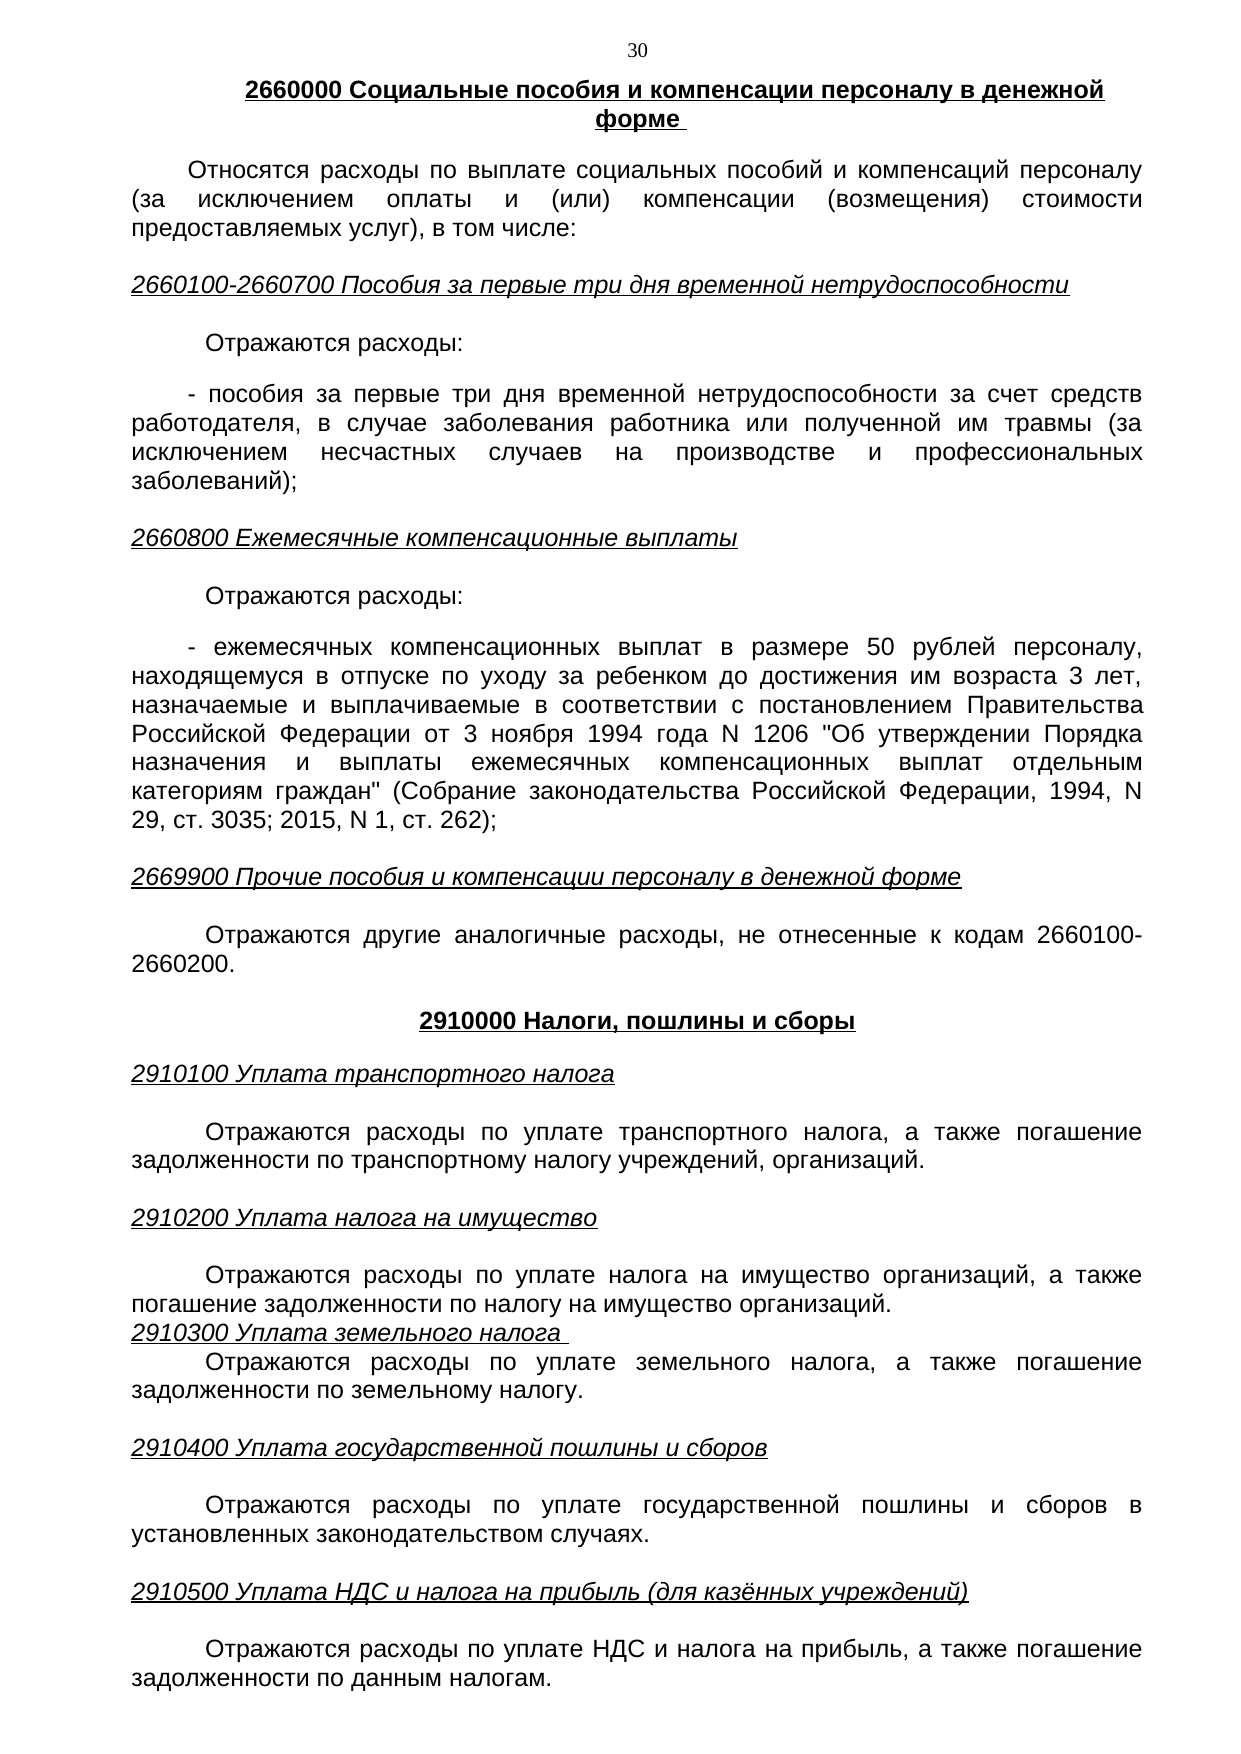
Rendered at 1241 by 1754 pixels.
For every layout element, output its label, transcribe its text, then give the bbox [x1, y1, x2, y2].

text Отражаются другие аналогичные расходы, не отнесенные к кодам 2660100-2660200. [131, 920, 1144, 977]
text 2910500 Уплата НДС и налога на прибыль (для казённых учреждений) [131, 1576, 1144, 1605]
text 2910400 Уплата государственной пошлины и сборов [131, 1433, 1144, 1461]
text Отражаются расходы по уплате налога на имущество организаций, а также погашение задолженности по налогу на имущество организаций. [131, 1260, 1144, 1318]
text 2910200 Уплата налога на имущество [131, 1203, 1144, 1231]
text 2910100 Уплата транспортного налога [131, 1059, 1144, 1088]
text Отражаются расходы по уплате НДС и налога на прибыль, а также погашение задолженности по данным налогам. [131, 1634, 1144, 1691]
text Отражаются расходы: [131, 581, 1144, 609]
text - ежемесячных компенсационных выплат в размере 50 рублей персоналу, находящемуся в отпуске по уходу за ребенком до достижения им возраста 3 лет, назначаемые и выплачиваемые в соответствии с постановлением Правительства Российской Федерации от 3 ноября 1994 года N 1206 "Об утверждении Порядка назначения и выплаты ежемесячных компенсационных выплат отдельным категориям граждан" (Собрание законодательства Российской Федерации, 1994, N 29, ст. 3035; 2015, N 1, ст. 262); [131, 632, 1144, 834]
text 2669900 Прочие пособия и компенсации персоналу в денежной форме [131, 862, 1144, 891]
text Относятся расходы по выплате социальных пособий и компенсаций персоналу (за исключением оплаты и (или) компенсации (возмещения) стоимости предоставляемых услуг), в том числе: [131, 155, 1144, 242]
text Отражаются расходы по уплате государственной пошлины и сборов в установленных законодательством случаях. [131, 1490, 1144, 1548]
text 2660000 Социальные пособия и компенсации персоналу в денежной форме [131, 75, 1144, 132]
text Отражаются расходы по уплате земельного налога, а также погашение задолженности по земельному налогу. [131, 1346, 1144, 1404]
text 2910000 Налоги, пошлины и сборы [131, 1006, 1144, 1035]
text 2910300 Уплата земельного налога [131, 1318, 1144, 1346]
text 2660100-2660700 Пособия за первые три дня временной нетрудоспособности [131, 270, 1144, 299]
text - пособия за первые три дня временной нетрудоспособности за счет средств работодателя, в случае заболевания работника или полученной им травмы (за исключением несчастных случаев на производстве и профессиональных заболеваний); [131, 379, 1144, 494]
text Отражаются расходы: [131, 328, 1144, 357]
text 2660800 Ежемесячные компенсационные выплаты [131, 523, 1144, 552]
text Отражаются расходы по уплате транспортного налога, а также погашение задолженности по транспортному налогу учреждений, организаций. [131, 1116, 1144, 1174]
